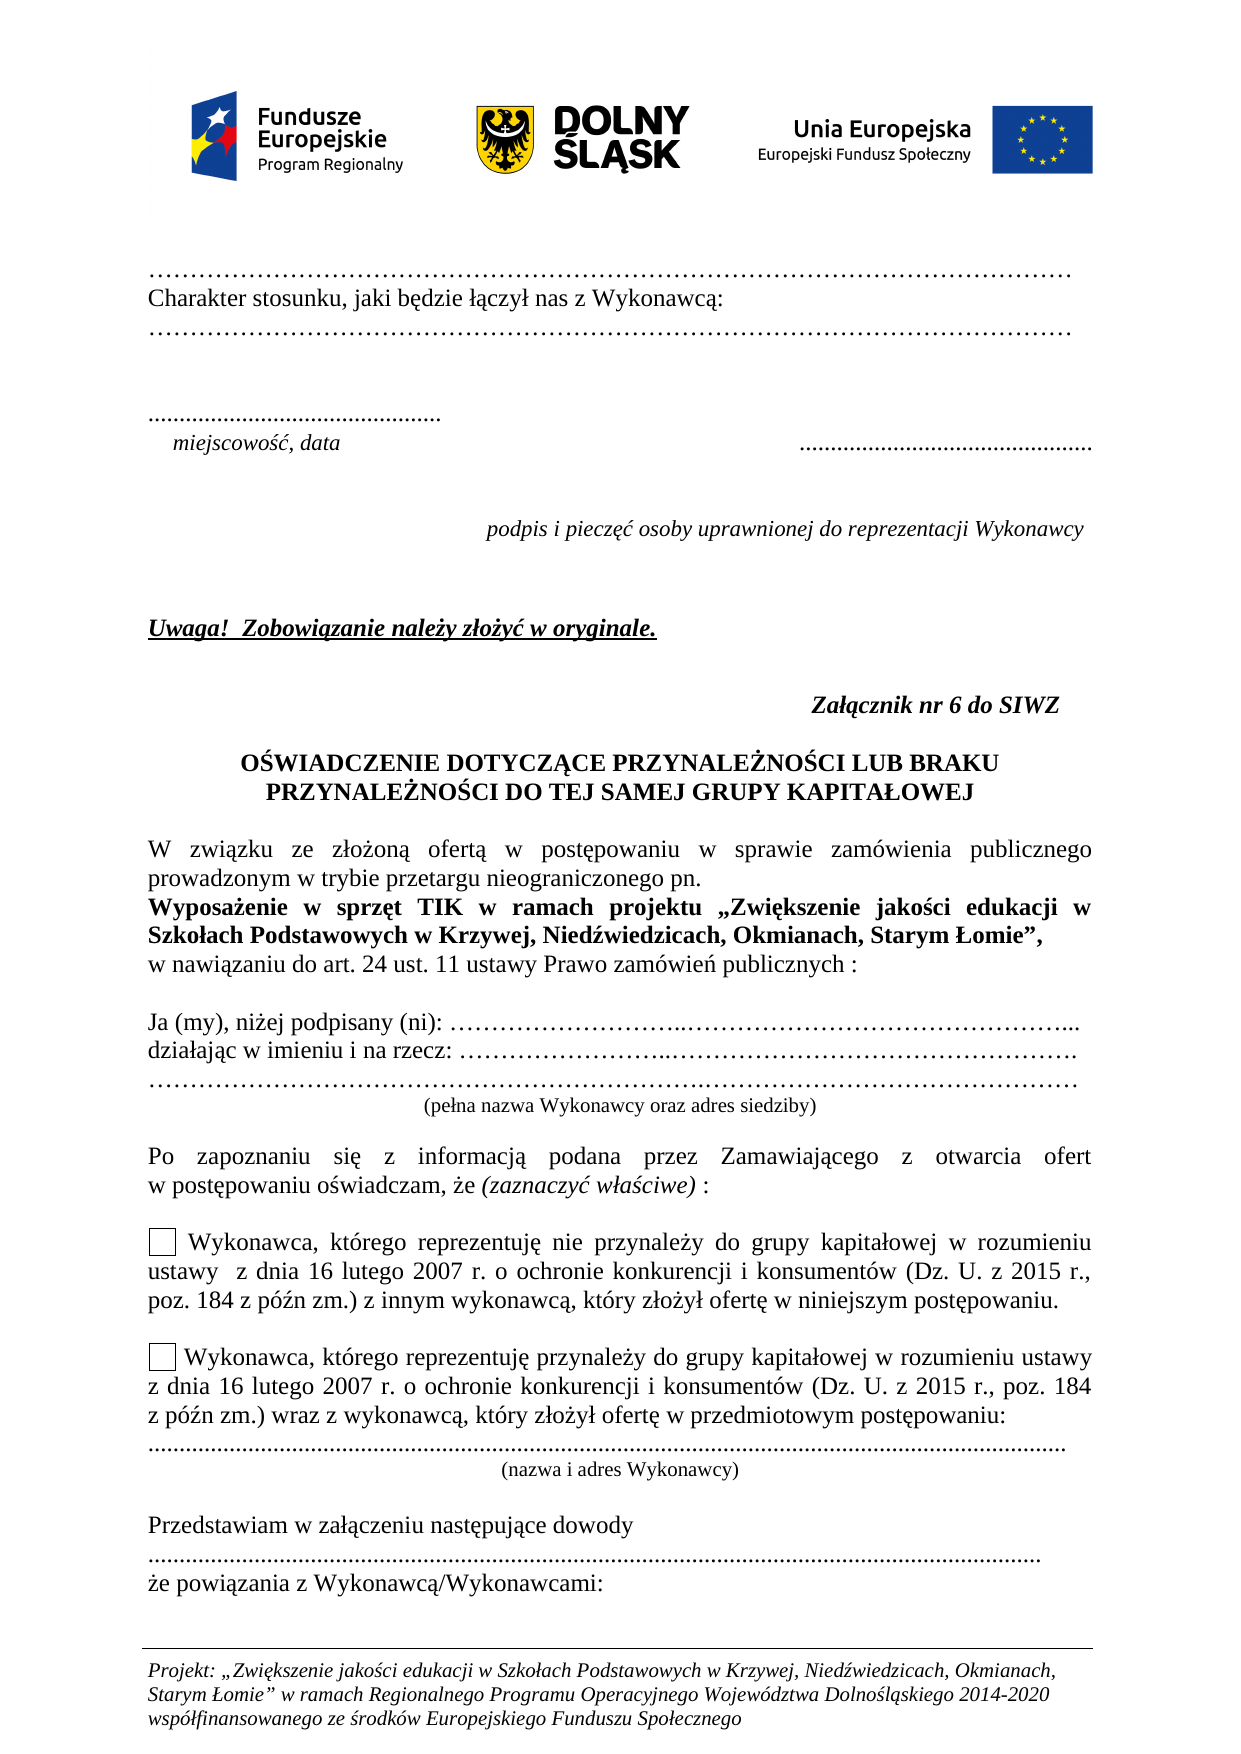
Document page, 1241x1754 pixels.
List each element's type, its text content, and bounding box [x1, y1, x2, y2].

text Przedstawiam w załączeniu następujące dowody [148, 1510, 1093, 1539]
text ………………………………………………………….……………………………………… [148, 1064, 1093, 1093]
text Charakter stosunku, jaki będzie łączył nas z Wykonawcą: [148, 283, 1093, 312]
text ................................................................................................................................................... [148, 1428, 1093, 1457]
text ............................................... [148, 398, 1093, 427]
text ………………………………………………………………………………………………… [148, 312, 1093, 340]
text ............................................................................................................................................... [148, 1539, 1093, 1568]
text (nazwa i adres Wykonawcy) [148, 1457, 1093, 1481]
text Uwaga! Zobowiązanie należy złożyć w oryginale. [148, 613, 1093, 642]
text Załącznik nr 6 do SIWZ [811, 690, 1093, 719]
text Wykonawca, którego reprezentuję przynależy do grupy kapitałowej w rozumieniu ustawy z dnia 16 lutego 2007 r. o ochronie konkurencji i konsumentów (Dz. U. z 2015 r., poz. 184 z późn zm.) wraz z wykonawcą, który złożył ofertę w przedmiotowym postępowaniu: [148, 1342, 1093, 1428]
text że powiązania z Wykonawcą/Wykonawcami: [148, 1568, 1093, 1596]
text Ja (my), niżej podpisany (ni): ………………………..………………………………………... [148, 1007, 1093, 1035]
picture [147, 46, 1093, 226]
text ………………………………………………………………………………………………… [148, 254, 1093, 283]
text OŚWIADCZENIE DOTYCZĄCE PRZYNALEŻNOŚCI LUB BRAKU PRZYNALEŻNOŚCI DO TEJ SAMEJ GRUPY KAPITAŁOWEJ [148, 748, 1093, 805]
text Po zapoznaniu się z informacją podana przez Zamawiającego z otwarcia ofert w postępowaniu oświadczam, że (zaznaczyć właściwe) : [148, 1141, 1093, 1198]
text (pełna nazwa Wykonawcy oraz adres siedziby) [148, 1093, 1093, 1117]
text Wyposażenie w sprzęt TIK w ramach projektu „Zwiększenie jakości edukacji w Szkołach Podstawowych w Krzywej, Niedźwiedzicach, Okmianach, Starym Łomie”, [148, 892, 1093, 949]
text miejscowość, data ............................................... podpis i pieczęć osoby uprawnionej do reprezentacji Wykonawcy [148, 427, 1093, 542]
text W związku ze złożoną ofertą w postępowaniu w sprawie zamówienia publicznego prowadzonym w trybie przetargu nieograniczonego pn. [148, 834, 1093, 892]
text w nawiązaniu do art. 24 ust. 11 ustawy Prawo zamówień publicznych : [148, 949, 1093, 978]
text Wykonawca, którego reprezentuję nie przynależy do grupy kapitałowej w rozumieniu ustawy z dnia 16 lutego 2007 r. o ochronie konkurencji i konsumentów (Dz. U. z 2015 r., poz. 184 z późn zm.) z innym wykonawcą, który złożył ofertę w niniejszym postępowaniu. [148, 1227, 1093, 1313]
text działając w imieniu i na rzecz: ……………………..…………………………………………. [148, 1035, 1093, 1064]
